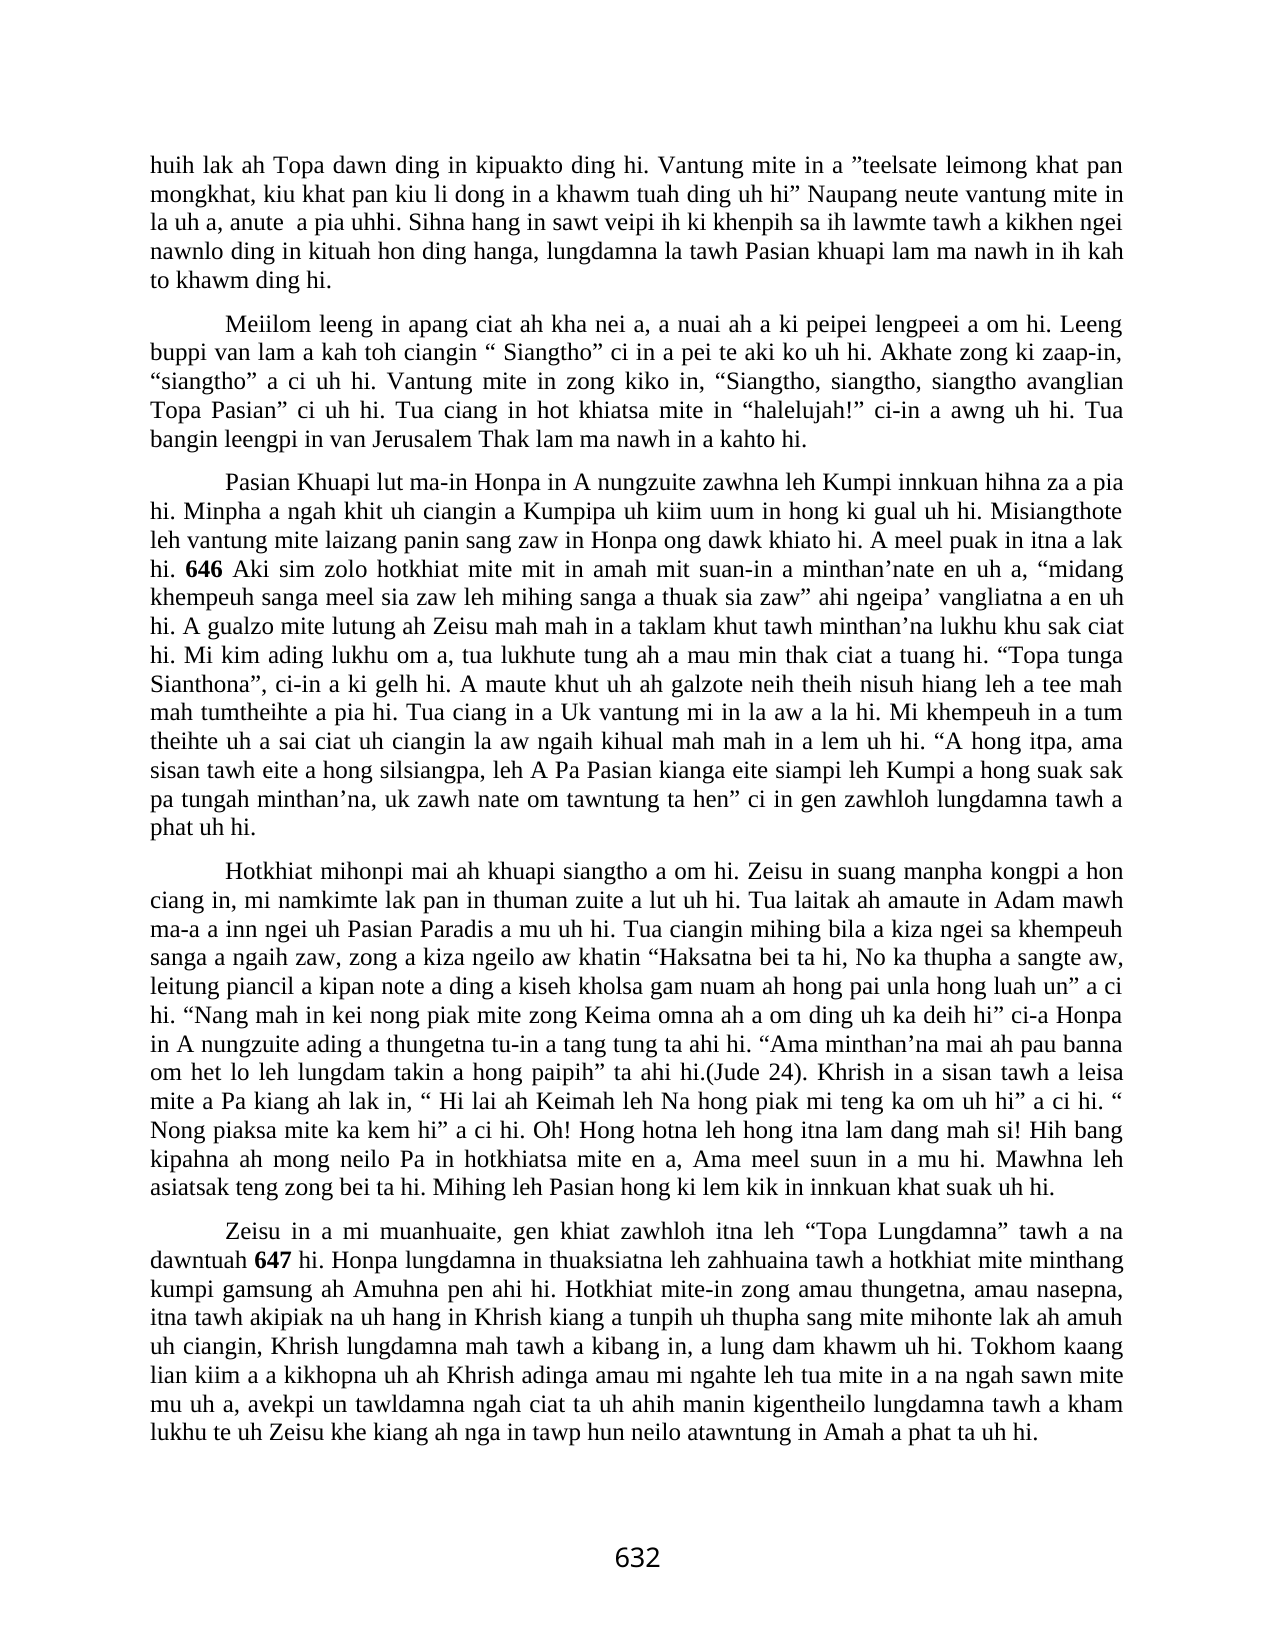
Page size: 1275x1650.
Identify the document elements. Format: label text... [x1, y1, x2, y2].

text Meiilom leeng in apang ciat ah kha nei a, a nuai ah a ki peipei lengpeei a om hi. Leeng buppi van lam a kah toh ciangin “ Siangtho” ci in a pei te aki ko uh hi. Akhate zong ki zaap-in, “siangtho” a ci uh hi. Vantung mite in zong kiko in, “Siangtho, siangtho, siangtho avanglian Topa Pasian” ci uh hi. Tua ciang in hot khiatsa mite in “halelujah!” ci-in a awng uh hi. Tua bangin leengpi in van Jerusalem Thak lam ma nawh in a kahto hi. [150, 309, 1125, 452]
text Zeisu in a mi muanhuaite, gen khiat zawhloh itna leh “Topa Lungdamna” tawh a na dawntuah 647 hi. Honpa lungdamna in thuaksiatna leh zahhuaina tawh a hotkhiat mite minthang kumpi gamsung ah Amuhna pen ahi hi. Hotkhiat mite-in zong amau thungetna, amau nasepna, itna tawh akipiak na uh hang in Khrish kiang a tunpih uh thupha sang mite mihonte lak ah amuh uh ciangin, Khrish lungdamna mah tawh a kibang in, a lung dam khawm uh hi. Tokhom kaang lian kiim a a kikhopna uh ah Khrish adinga amau mi ngahte leh tua mite in a na ngah sawn mite mu uh a, avekpi un tawldamna ngah ciat ta uh ahih manin kigentheilo lungdamna tawh a kham lukhu te uh Zeisu khe kiang ah nga in tawp hun neilo atawntung in Amah a phat ta uh hi. [150, 1216, 1125, 1446]
text Pasian Khuapi lut ma-in Honpa in A nungzuite zawhna leh Kumpi innkuan hihna za a pia hi. Minpha a ngah khit uh ciangin a Kumpipa uh kiim uum in hong ki gual uh hi. Misiangthote leh vantung mite laizang panin sang zaw in Honpa ong dawk khiato hi. A meel puak in itna a lak hi. 646 Aki sim zolo hotkhiat mite mit in amah mit suan-in a minthan’nate en uh a, “midang khempeuh sanga meel sia zaw leh mihing sanga a thuak sia zaw” ahi ngeipa’ vangliatna a en uh hi. A gualzo mite lutung ah Zeisu mah mah in a taklam khut tawh minthan’na lukhu khu sak ciat hi. Mi kim ading lukhu om a, tua lukhute tung ah a mau min thak ciat a tuang hi. “Topa tunga Sianthona”, ci-in a ki gelh hi. A maute khut uh ah galzote neih theih nisuh hiang leh a tee mah mah tumtheihte a pia hi. Tua ciang in a Uk vantung mi in la aw a la hi. Mi khempeuh in a tum theihte uh a sai ciat uh ciangin la aw ngaih kihual mah mah in a lem uh hi. “A hong itpa, ama sisan tawh eite a hong silsiangpa, leh A Pa Pasian kianga eite siampi leh Kumpi a hong suak sak pa tungah minthan’na, uk zawh nate om tawntung ta hen” ci in gen zawhloh lungdamna tawh a phat uh hi. [150, 467, 1125, 841]
text Hotkhiat mihonpi mai ah khuapi siangtho a om hi. Zeisu in suang manpha kongpi a hon ciang in, mi namkimte lak pan in thuman zuite a lut uh hi. Tua laitak ah amaute in Adam mawh ma-a a inn ngei uh Pasian Paradis a mu uh hi. Tua ciangin mihing bila a kiza ngei sa khempeuh sanga a ngaih zaw, zong a kiza ngeilo aw khatin “Haksatna bei ta hi, No ka thupha a sangte aw, leitung piancil a kipan note a ding a kiseh kholsa gam nuam ah hong pai unla hong luah un” a ci hi. “Nang mah in kei nong piak mite zong Keima omna ah a om ding uh ka deih hi” ci-a Honpa in A nungzuite ading a thungetna tu-in a tang tung ta ahi hi. “Ama minthan’na mai ah pau banna om het lo leh lungdam takin a hong paipih” ta ahi hi.(Jude 24). Khrish in a sisan tawh a leisa mite a Pa kiang ah lak in, “ Hi lai ah Keimah leh Na hong piak mi teng ka om uh hi” a ci hi. “ Nong piaksa mite ka kem hi” a ci hi. Oh! Hong hotna leh hong itna lam dang mah si! Hih bang kipahna ah mong neilo Pa in hotkhiatsa mite en a, Ama meel suun in a mu hi. Mawhna leh asiatsak teng zong bei ta hi. Mihing leh Pasian hong ki lem kik in innkuan khat suak uh hi. [150, 856, 1125, 1201]
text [150, 150, 1125, 294]
